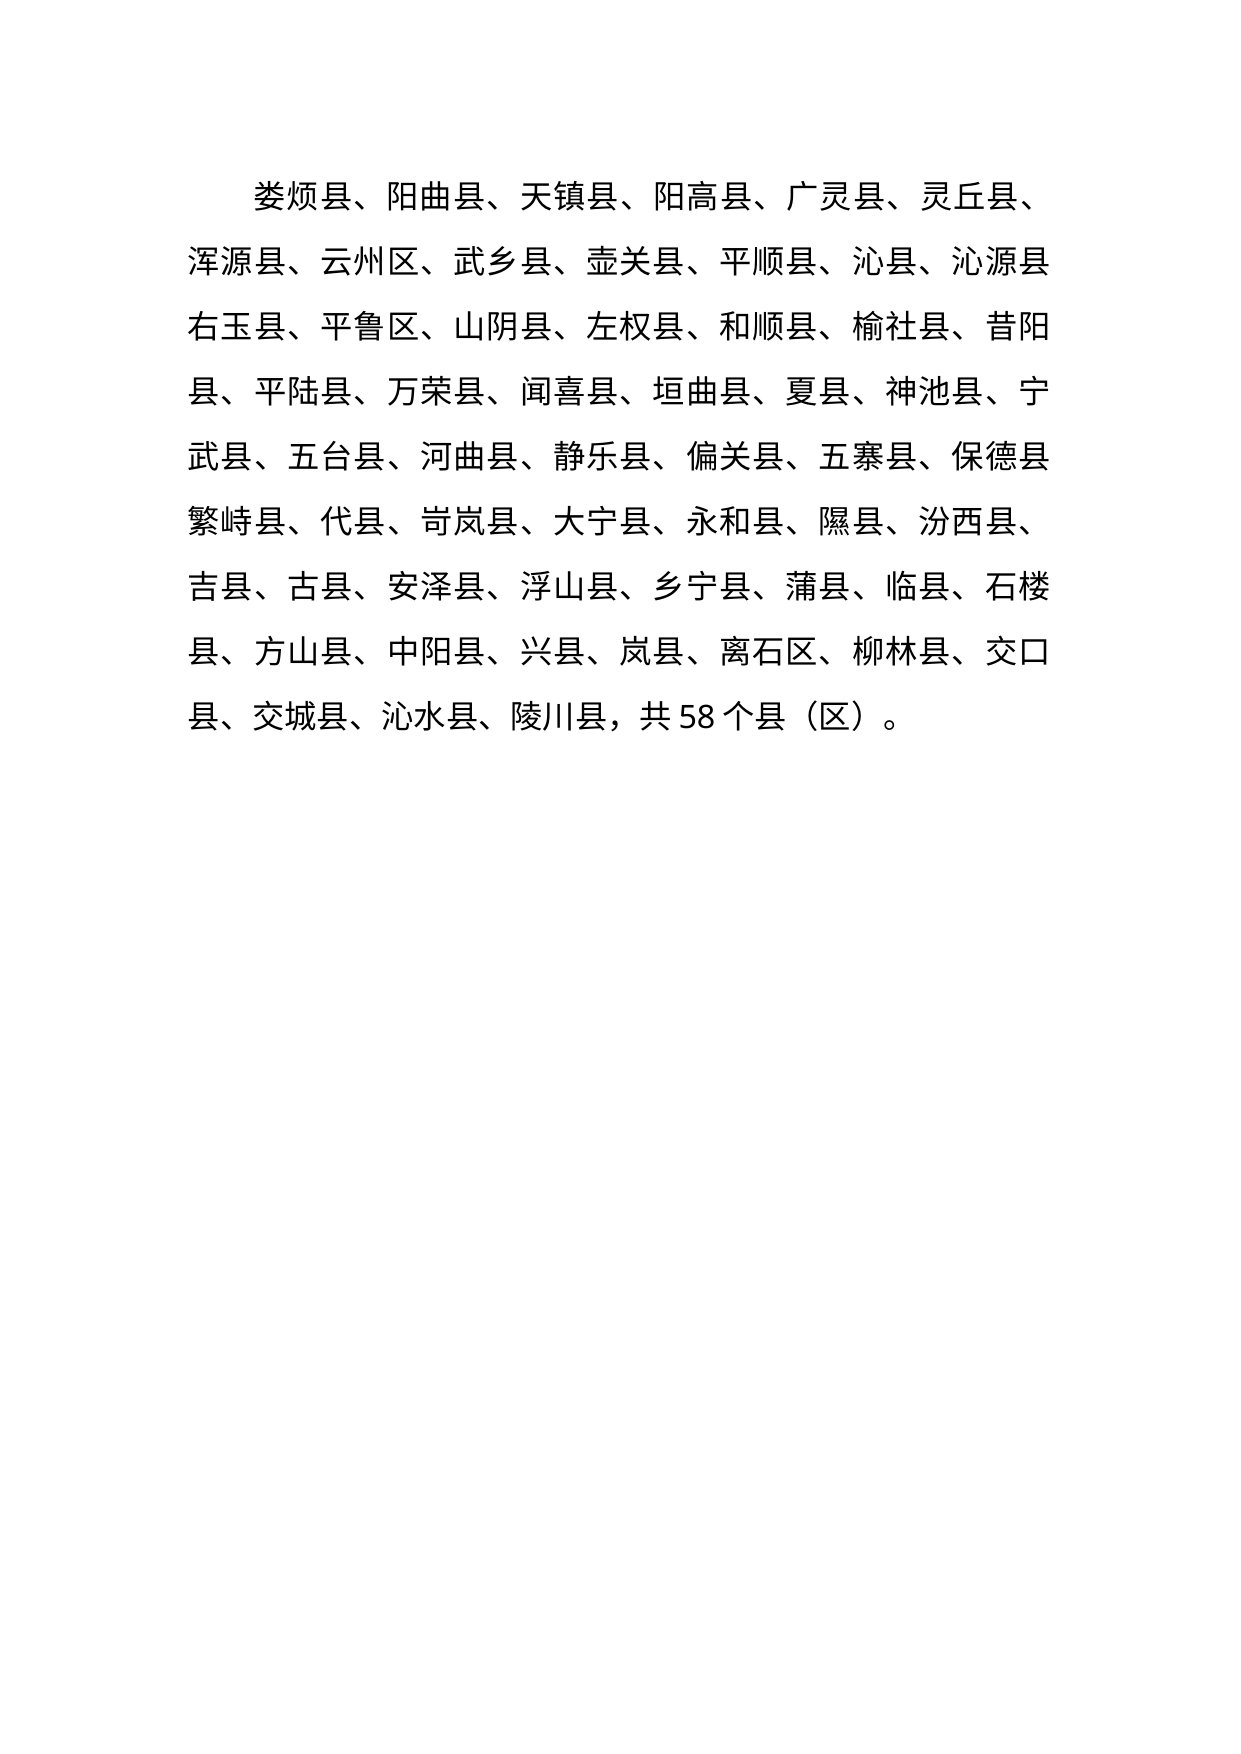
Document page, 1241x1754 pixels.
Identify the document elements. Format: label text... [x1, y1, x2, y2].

text 娄烦县、阳曲县、天镇县、阳高县、广灵县、灵丘县、浑源县、云州区、武乡县、壶关县、平顺县、沁县、沁源县、右玉县、平鲁区、山阴县、左权县、和顺县、榆社县、昔阳县、平陆县、万荣县、闻喜县、垣曲县、夏县、神池县、宁武县、五台县、河曲县、静乐县、偏关县、五寨县、保德县、繁峙县、代县、岢岚县、大宁县、永和县、隰县、汾西县、吉县、古县、安泽县、浮山县、乡宁县、蒲县、临县、石楼县、方山县、中阳县、兴县、岚县、离石区、柳林县、交口县、交城县、沁水县、陵川县，共58个县（区）。 [187, 162, 1053, 747]
